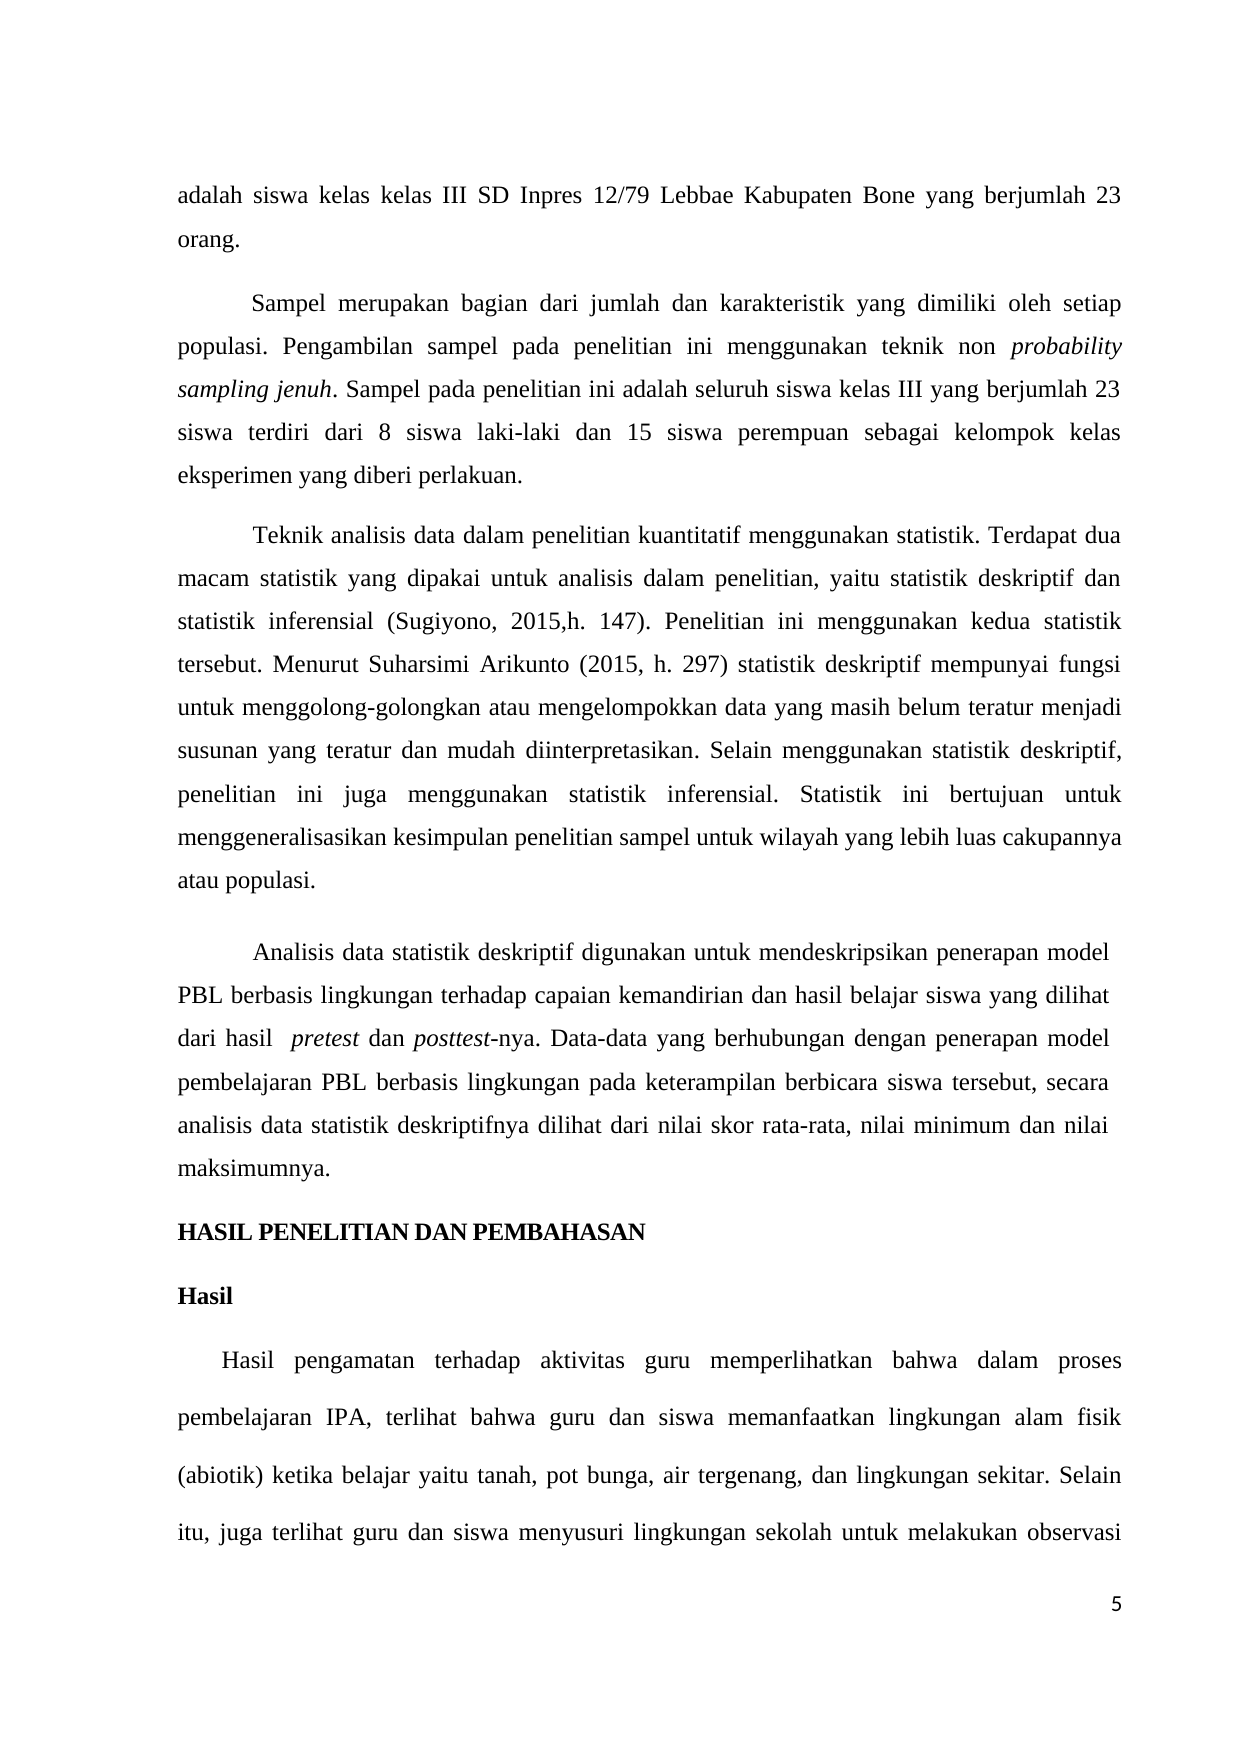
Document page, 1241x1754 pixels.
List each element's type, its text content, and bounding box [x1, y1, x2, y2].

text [177, 181, 1123, 252]
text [177, 1345, 1123, 1546]
text Teknik analisis data dalam penelitian kuantitatif menggunakan statistik. Terdapat dua macam statistik yang dipakai untuk analisis dalam penelitian, yaitu statistik deskriptif dan statistik inferensial (Sugiyono, 2015,h. 147). Penelitian ini menggunakan kedua statistik tersebut. Menurut Suharsimi Arikunto (2015, h. 297) statistik deskriptif mempunyai fungsi untuk menggolong-golongkan atau mengelompokkan data yang masih belum teratur menjadi susunan yang teratur dan mudah diinterpretasikan. Selain menggunakan statistik deskriptif, penelitian ini juga menggunakan statistik inferensial. Statistik ini bertujuan untuk menggeneralisasikan kesimpulan penelitian sampel untuk wilayah yang lebih luas cakupannya atau populasi. [177, 520, 1122, 894]
text HASIL PENELITIAN DAN PEMBAHASAN [177, 1217, 1122, 1246]
text Sampel merupakan bagian dari jumlah dan karakteristik yang dimiliki oleh setiap populasi. Pengambilan sampel pada penelitian ini menggunakan teknik non probability sampling jenuh. Sampel pada penelitian ini adalah seluruh siswa kelas III yang berjumlah 23 siswa terdiri dari 8 siswa laki-laki dan 15 siswa perempuan sebagai kelompok kelas eksperimen yang diberi perlakuan. [177, 288, 1122, 489]
text Analisis data statistik deskriptif digunakan untuk mendeskripsikan penerapan model PBL berbasis lingkungan terhadap capaian kemandirian dan hasil belajar siswa yang dilihat dari hasil pretest dan posttest-nya. Data-data yang berhubungan dengan penerapan model pembelajaran PBL berbasis lingkungan pada keterampilan berbicara siswa tersebut, secara analisis data statistik deskriptifnya dilihat dari nilai skor rata-rata, nilai minimum dan nilai maksimumnya. [177, 937, 1110, 1182]
text Hasil [177, 1281, 1122, 1309]
